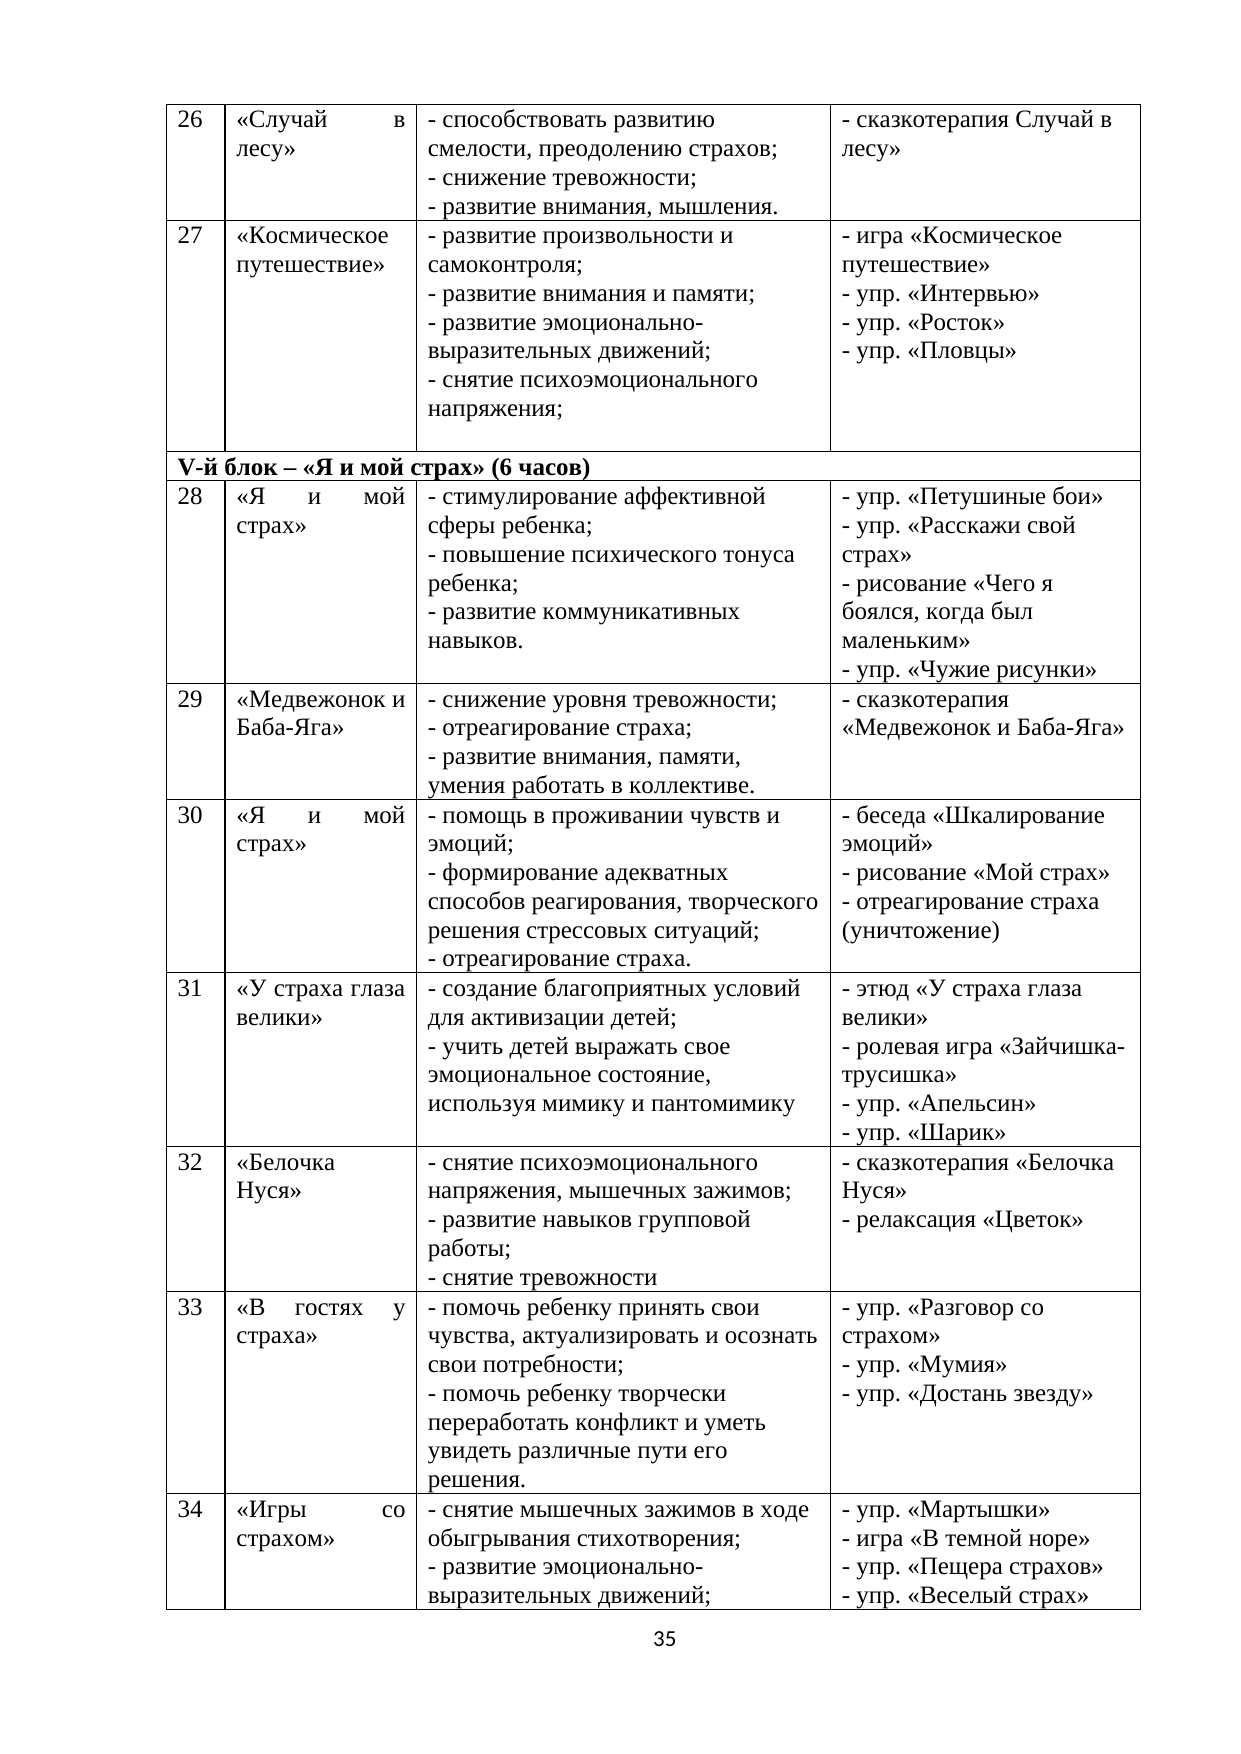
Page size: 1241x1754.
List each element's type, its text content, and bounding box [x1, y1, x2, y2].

table_cell «Игры со страхом» [226, 1494, 416, 1609]
table_cell - беседа «Шкалирование эмоций» - рисование «Мой страх» - отреагирование страха (уничтожение) [831, 800, 1140, 972]
table_cell - этюд «У страха глаза велики» - ролевая игра «Зайчишка-трусишка» - упр. «Апельсин» - упр. «Шарик» [831, 973, 1140, 1146]
table_cell 29 [167, 684, 224, 799]
table_cell «Космическое путешествие» [226, 221, 416, 451]
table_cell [417, 1494, 830, 1609]
table_cell «Белочка Нуся» [226, 1147, 416, 1291]
table_cell - снятие психоэмоционального напряжения, мышечных зажимов; - развитие навыков групповой работы; - снятие тревожности [417, 1147, 830, 1291]
table_cell - сказкотерапия Случай в лесу» [831, 105, 1140, 219]
table_cell «Я и мой страх» [226, 481, 416, 683]
table_cell - упр. «Петушиные бои» - упр. «Расскажи свой страх» - рисование «Чего я боялся, когда был маленьким» - упр. «Чужие рисунки» [831, 481, 1140, 683]
table_cell - упр. «Разговор со страхом» - упр. «Мумия» - упр. «Достань звезду» [831, 1292, 1140, 1493]
table_cell - игра «Космическое путешествие» - упр. «Интервью» - упр. «Росток» - упр. «Пловцы» [831, 221, 1140, 451]
table_cell «Медвежонок и Баба-Яга» [226, 684, 416, 799]
table_cell V-й блок – «Я и мой страх» (6 часов) [167, 452, 1140, 480]
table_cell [831, 1494, 1140, 1609]
table_cell - помочь ребенку принять свои чувства, актуализировать и осознать свои потребности; - помочь ребенку творчески переработать конфликт и уметь увидеть различные пути его решения. [417, 1292, 830, 1493]
table_cell - снижение уровня тревожности; - отреагирование страха; - развитие внимания, памяти, умения работать в коллективе. [417, 684, 830, 799]
table_cell - создание благоприятных условий для активизации детей; - учить детей выражать свое эмоциональное состояние, используя мимику и пантомимику [417, 973, 830, 1146]
table_cell - сказкотерапия «Медвежонок и Баба-Яга» [831, 684, 1140, 799]
table_cell - помощь в проживании чувств и эмоций; - формирование адекватных способов реагирования, творческого решения стрессовых ситуаций; - отреагирование страха. [417, 800, 830, 972]
table_cell «В гостях у страха» [226, 1292, 416, 1493]
table_cell 26 [167, 105, 224, 219]
table_cell «У страха глаза велики» [226, 973, 416, 1146]
table_cell - стимулирование аффективной сферы ребенка; - повышение психического тонуса ребенка; - развитие коммуникативных навыков. [417, 481, 830, 683]
table_cell 27 [167, 221, 224, 451]
table_cell - способствовать развитию смелости, преодолению страхов; - снижение тревожности; - развитие внимания, мышления. [417, 105, 830, 219]
table_cell 31 [167, 973, 224, 1146]
table_cell «Я и мой страх» [226, 800, 416, 972]
table_cell 28 [167, 481, 224, 683]
table_cell - сказкотерапия «Белочка Нуся» - релаксация «Цветок» [831, 1147, 1140, 1291]
table_cell 30 [167, 800, 224, 972]
table_cell 34 [167, 1494, 224, 1609]
table_cell «Случай в лесу» [226, 105, 416, 219]
table_cell - развитие произвольности и самоконтроля; - развитие внимания и памяти; - развитие эмоционально-выразительных движений; - снятие психоэмоционального напряжения; [417, 221, 830, 451]
table_cell 32 [167, 1147, 224, 1291]
table_cell 33 [167, 1292, 224, 1493]
